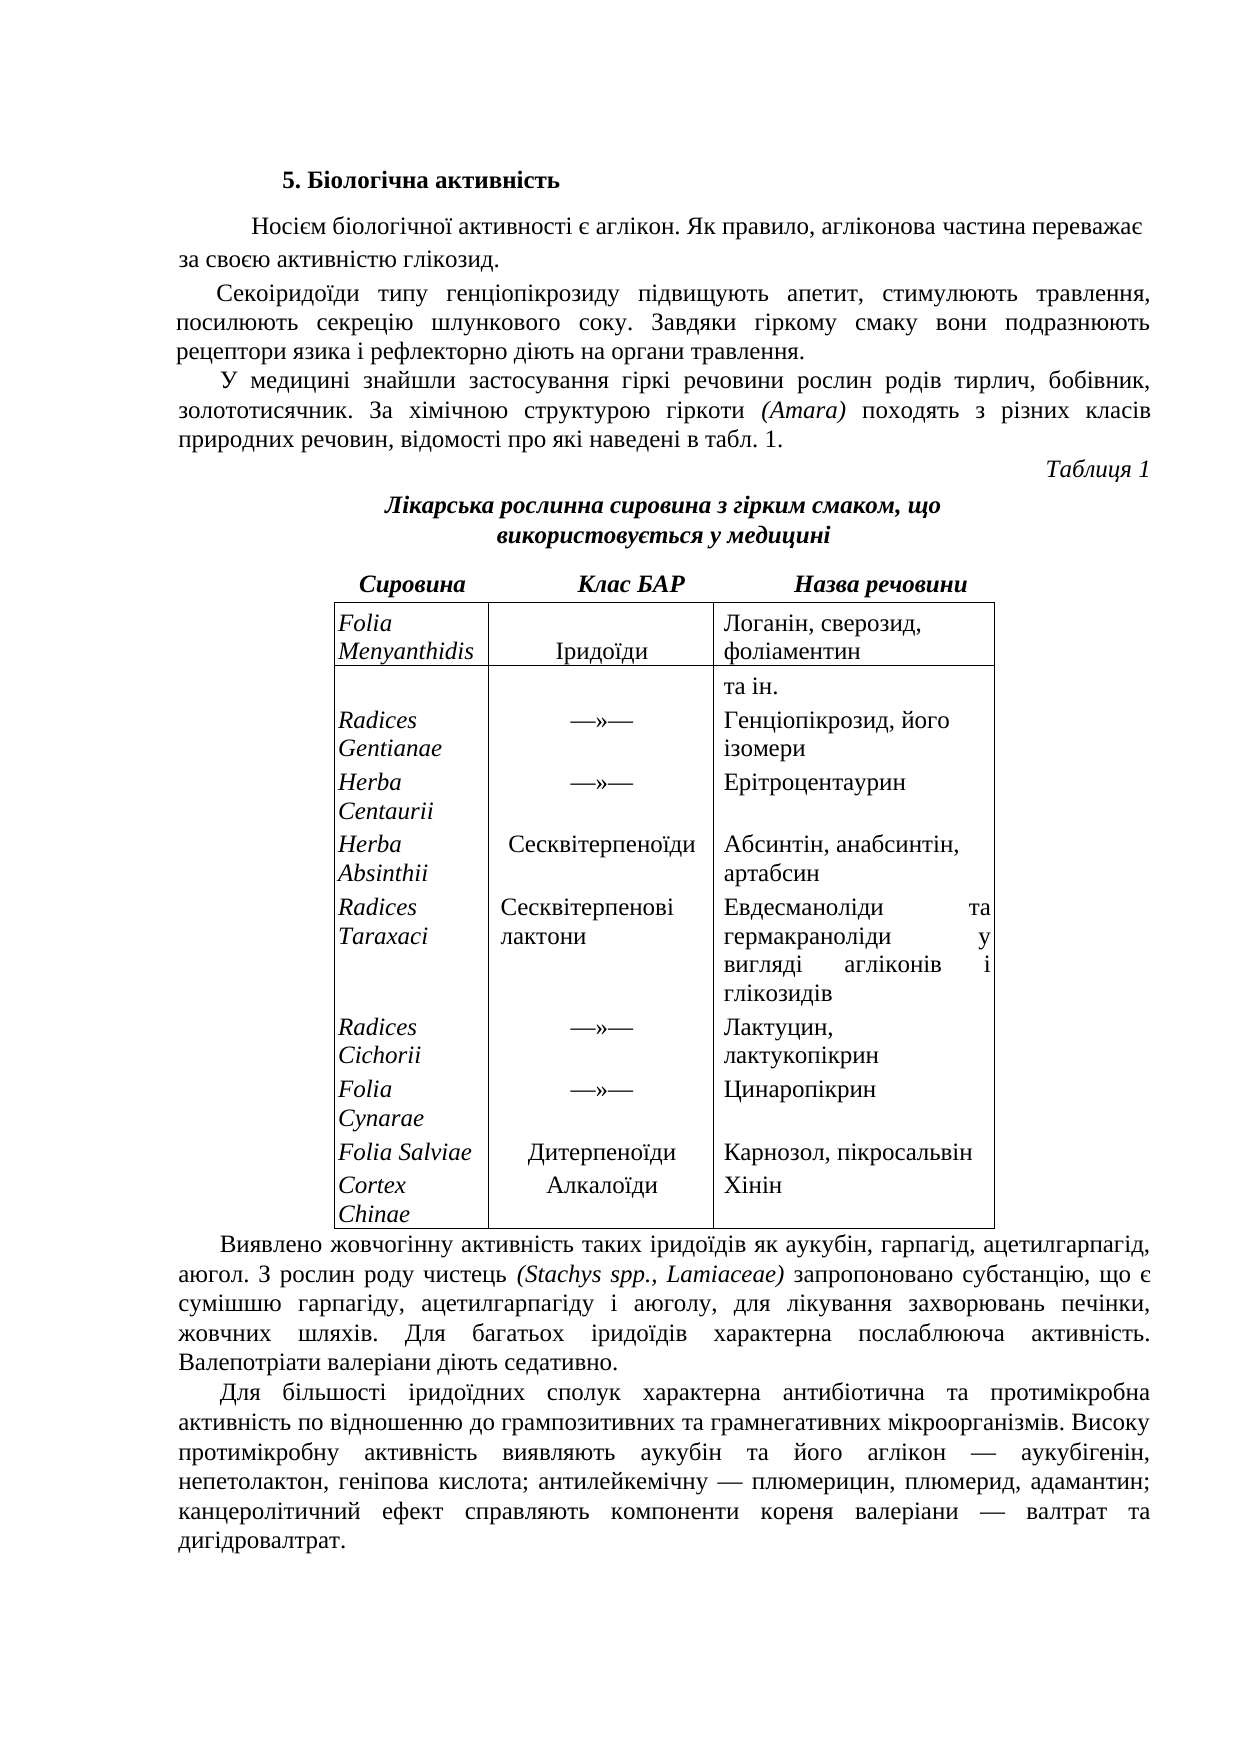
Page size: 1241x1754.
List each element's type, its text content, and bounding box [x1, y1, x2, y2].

text Сировина Клас БАР Назва речовини [177, 569, 1152, 598]
table_cell Абсинтін, анабсинтін, артабсин [714, 825, 994, 887]
table_cell Folia Cynarae [335, 1070, 488, 1132]
text Секоіридоїди типу генціопікрозиду підвищують апетит, стимулюють травлення, посилюють секрецію шлункового соку. Завдяки гіркому смаку вони подразнюють рецептори язика і рефлекторно діють на органи травлення. [176, 278, 1151, 364]
table_cell —»— [489, 763, 713, 825]
text Виявлено жовчогінну активність таких іридоїдів як аукубін, гарпагід, ацетилгарпагід, аюгол. З рослин роду чистець (Stachys spp., Lamiaceae) запропоновано субстанцію, що є сумішшю гарпагіду, ацетилгарпагіду і аюголу, для лікування захворювань печінки, жовчних шляхів. Для багатьох іридоїдів характерна послаблююча активність. Валепотріати валеріани діють седативно. [178, 1229, 1151, 1376]
text 5. Біологічна активність [282, 165, 1151, 193]
table_cell Radices Gentianae [335, 700, 488, 762]
text Лікарська рослинна сировина з гірким смаком, що використовується у медицині [305, 490, 1023, 549]
table_cell Дитерпеноїди [489, 1132, 713, 1166]
table_cell Хінін [714, 1166, 994, 1228]
text У медицині знайшли застосування гіркі речовини рослин родів тирлич, бобівник, золототисячник. За хімічною структурою гіркоти (Amara) походять з різних класів природних речовин, відомості про які наведені в табл. 1. [178, 365, 1151, 453]
table_cell Herba Absinthii [335, 825, 488, 887]
table_cell Radices Taraxaci [335, 887, 488, 1007]
table_cell Алкалоїди [489, 1166, 713, 1228]
table_cell Карнозол, пікросальвін [714, 1132, 994, 1166]
table_cell Cortex Chinae [335, 1166, 488, 1228]
table_cell —»— [489, 700, 713, 762]
table_cell —»— [489, 1007, 713, 1069]
table_cell Евдесманоліди та гермакраноліди у вигляді агліконів і глікозидів [714, 887, 994, 1007]
table_cell —»— [489, 1070, 713, 1132]
table_cell Herba Centaurii [335, 763, 488, 825]
table_cell Сесквітерпеноїди [489, 825, 713, 887]
text Носієм біологічної активності є аглікон. Як правило, агліконова частина переважає за своєю активністю глікозид. [178, 211, 1153, 273]
table_cell Лактуцин, лактукопікрин [714, 1007, 994, 1069]
table_cell Ерітроцентаурин [714, 763, 994, 825]
table_cell Цинаропікрин [714, 1070, 994, 1132]
table_cell [335, 666, 488, 700]
table_header Folia Menyanthidis [335, 603, 488, 665]
table_cell та ін. [714, 666, 994, 700]
table_cell Radices Cichorii [335, 1007, 488, 1069]
table_cell [489, 666, 713, 700]
text Для більшості іридоїдних сполук характерна антибіотична та протимікробна активність по відношенню до грампозитивних та грамнегативних мікроорганізмів. Високу протимікробну активність виявляють аукубін та його аглікон — аукубігенін, непетолактон, геніпова кислота; антилейкемічну — плюмерицин, плюмерид, адамантин; канцеролітичний ефект справляють компоненти кореня валеріани — валтрат та дигідровалтрат. [178, 1377, 1151, 1554]
table_cell Folia Salviae [335, 1132, 488, 1166]
table_cell Сесквітерпенові лактони [489, 887, 713, 1007]
text Таблиця 1 [205, 454, 1153, 483]
table_cell Генціопікрозид, його ізомери [714, 700, 994, 762]
table_header Логанін, сверозид, фоліаментин [714, 603, 994, 665]
table_header Іридоїди [489, 603, 713, 665]
